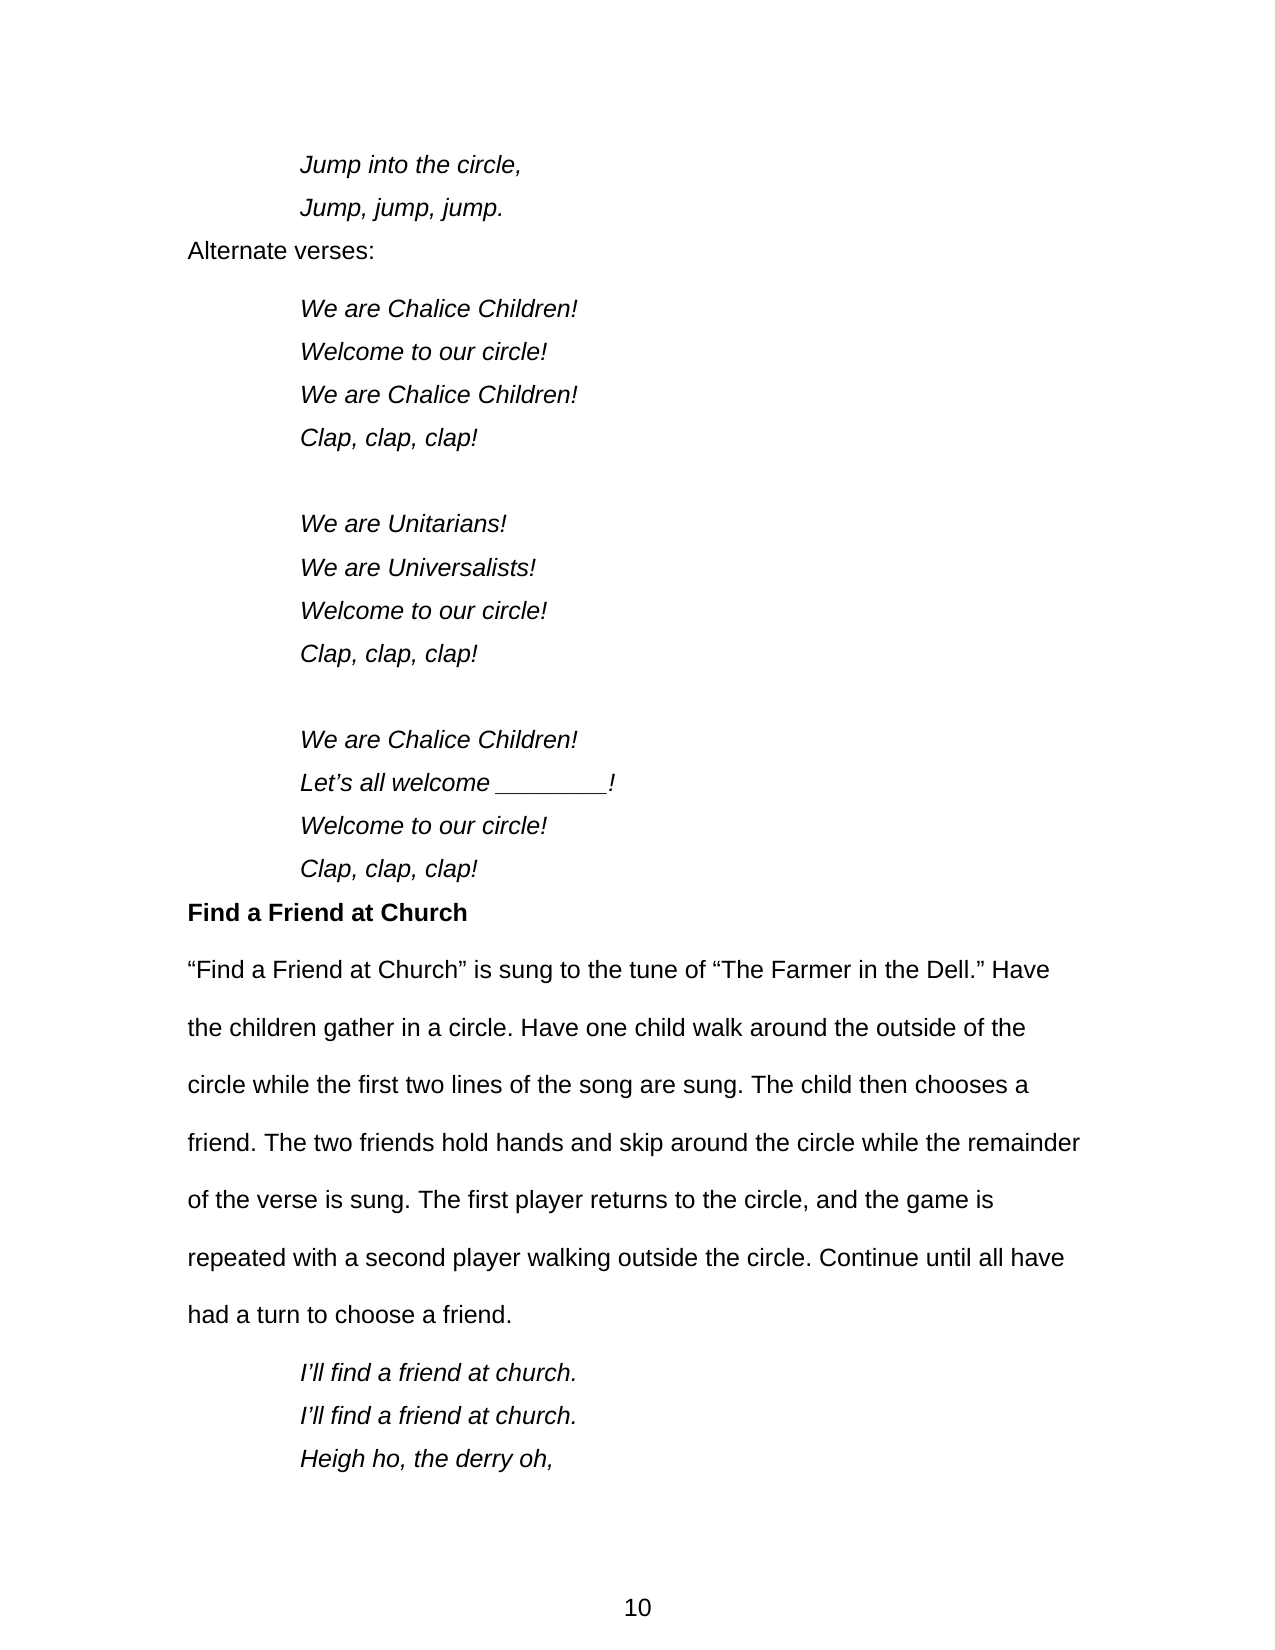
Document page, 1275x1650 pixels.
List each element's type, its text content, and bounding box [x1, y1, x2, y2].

text Welcome to our circle! [300, 596, 1087, 624]
text We are Chalice Children! [300, 380, 1087, 409]
text Clap, clap, clap! [300, 854, 1087, 883]
text Welcome to our circle! [300, 811, 1087, 840]
text We are Unitarians! [300, 509, 1087, 538]
text I’ll find a friend at church. [300, 1357, 1087, 1386]
text Let’s all welcome ________! [300, 768, 1087, 797]
text Alternate verses: [187, 236, 1087, 265]
text Jump into the circle, [300, 150, 1087, 179]
text Clap, clap, clap! [300, 423, 1087, 452]
text We are Universalists! [300, 552, 1087, 581]
text Find a Friend at Church [187, 897, 1087, 926]
text Clap, clap, clap! [300, 639, 1087, 667]
text Welcome to our circle! [300, 337, 1087, 366]
text We are Chalice Children! [300, 725, 1087, 754]
text We are Chalice Children! [300, 294, 1087, 322]
text Jump, jump, jump. [300, 193, 1087, 222]
text I’ll find a friend at church. [300, 1401, 1087, 1429]
text Heigh ho, the derry oh, [300, 1444, 1087, 1472]
text “Find a Friend at Church” is sung to the tune of “The Farmer in the Dell.” Have the children gather in a circle. Have one child walk around the outside of the circle while the first two lines of the song are sung. The child then chooses a friend. The two friends hold hands and skip around the circle while the remainder of the verse is sung. The first player returns to the circle, and the game is repeated with a second player walking outside the circle. Continue until all have had a turn to choose a friend. [187, 955, 1087, 1329]
